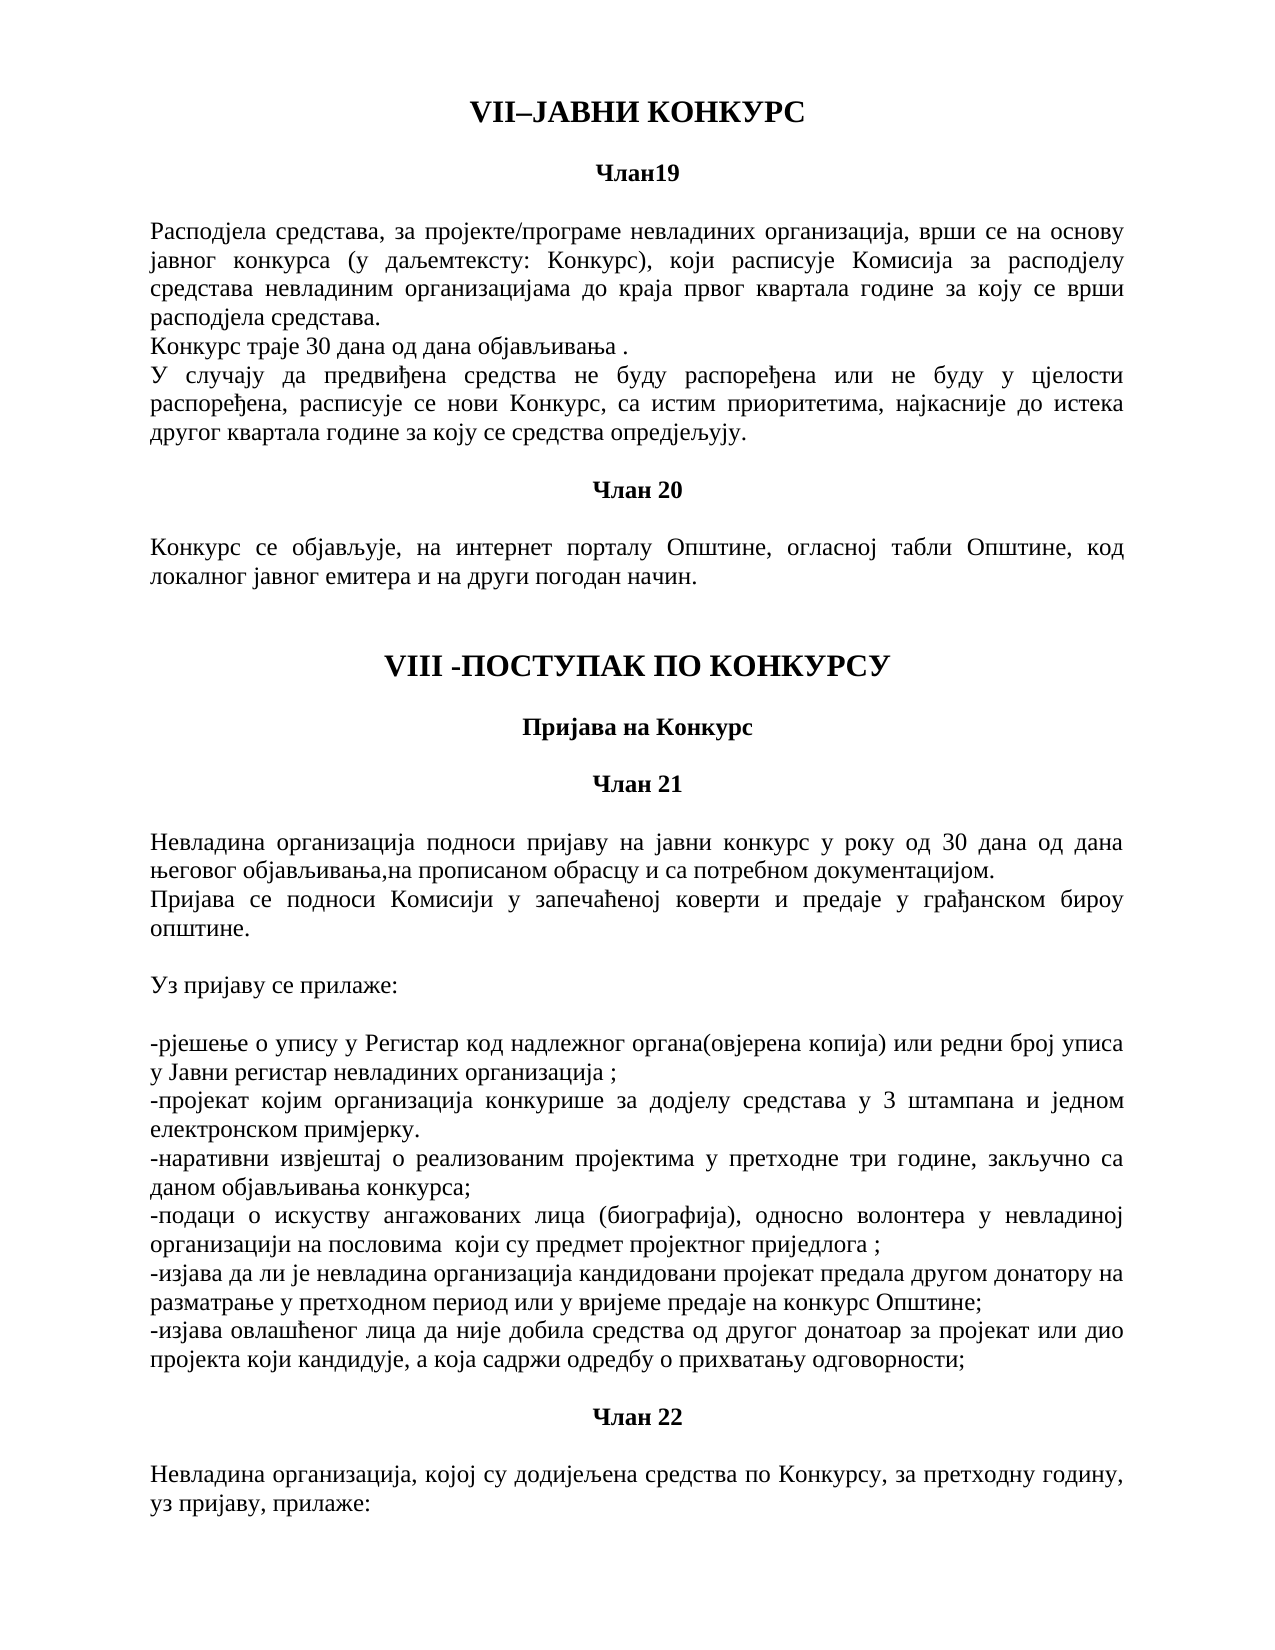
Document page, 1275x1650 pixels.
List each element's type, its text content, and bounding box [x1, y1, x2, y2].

text VIII -ПОСТУПАК ПО КОНКУРСУ [150, 647, 1125, 683]
text Пријава на Конкурс [150, 712, 1125, 741]
text VII–ЈАВНИ КОНКУРС [150, 94, 1125, 130]
text -пројекат којим организација конкурише за додјелу средстава у 3 штампана и једном електронском примјерку. [150, 1086, 1125, 1143]
text Члан19 [150, 158, 1125, 187]
text Уз пријаву се прилаже: [150, 971, 1125, 999]
text Члан 21 [150, 769, 1125, 798]
text Расподјела средстава, за пројекте/програме невладиних организација, врши се на основу јавног конкурса (у даљемтексту: Конкурс), који расписује Комисија за расподјелу средстава невладиним организацијама до краја првог квартала године за коју се врши расподјела средстава. [150, 216, 1125, 331]
text Невладина организација, којој су додијељена средства по Конкурсу, за претходну годину, уз пријаву, прилаже: [150, 1459, 1125, 1517]
text Конкурс траје 30 дана од дана објављивања . [150, 331, 1125, 360]
text Невладина организација подноси пријаву на јавни конкурс у року од 30 дана од дана његовог објављивања,на прописаном обрасцу и са потребном документацијом. [150, 827, 1125, 884]
text У случају да предвиђена средства не буду распоређена или не буду у цјелости распоређена, расписује се нови Конкурс, са истим приоритетима, најкасније до истека другог квартала године за коју се средства опредјељују. [150, 360, 1125, 446]
text -подаци о искуству ангажованих лица (биографија), односно волонтера у невладиној организацији на пословима који су предмет пројектног приједлога ; [150, 1201, 1125, 1258]
text Конкурс се објављује, на интернет порталу Општине, огласној табли Општине, код локалног јавног емитера и на други погодан начин. [150, 532, 1125, 590]
text -изјава да ли је невладина организација кандидовани пројекат предала другом донатору на разматрање у претходном период или у вријеме предаје на конкурс Општине; [150, 1258, 1125, 1316]
text Члан 20 [150, 475, 1125, 503]
text -изјава овлашћеног лица да није добила средства од другог донатоар за пројекат или дио пројекта који кандидује, а која садржи одредбу о прихватању одговорности; [150, 1316, 1125, 1373]
text Члан 22 [150, 1402, 1125, 1431]
text -наративни извјештај о реализованим пројектима у претходне три године, закључно са даном објављивања конкурса; [150, 1143, 1125, 1201]
text Пријава се подноси Комисији у запечаћеној коверти и предаје у грађанском бироу општине. [150, 884, 1125, 942]
text -рјешење о упису у Регистар код надлежног органа(овјерена копија) или редни број уписа у Јавни регистар невладиних организација ; [150, 1028, 1125, 1086]
